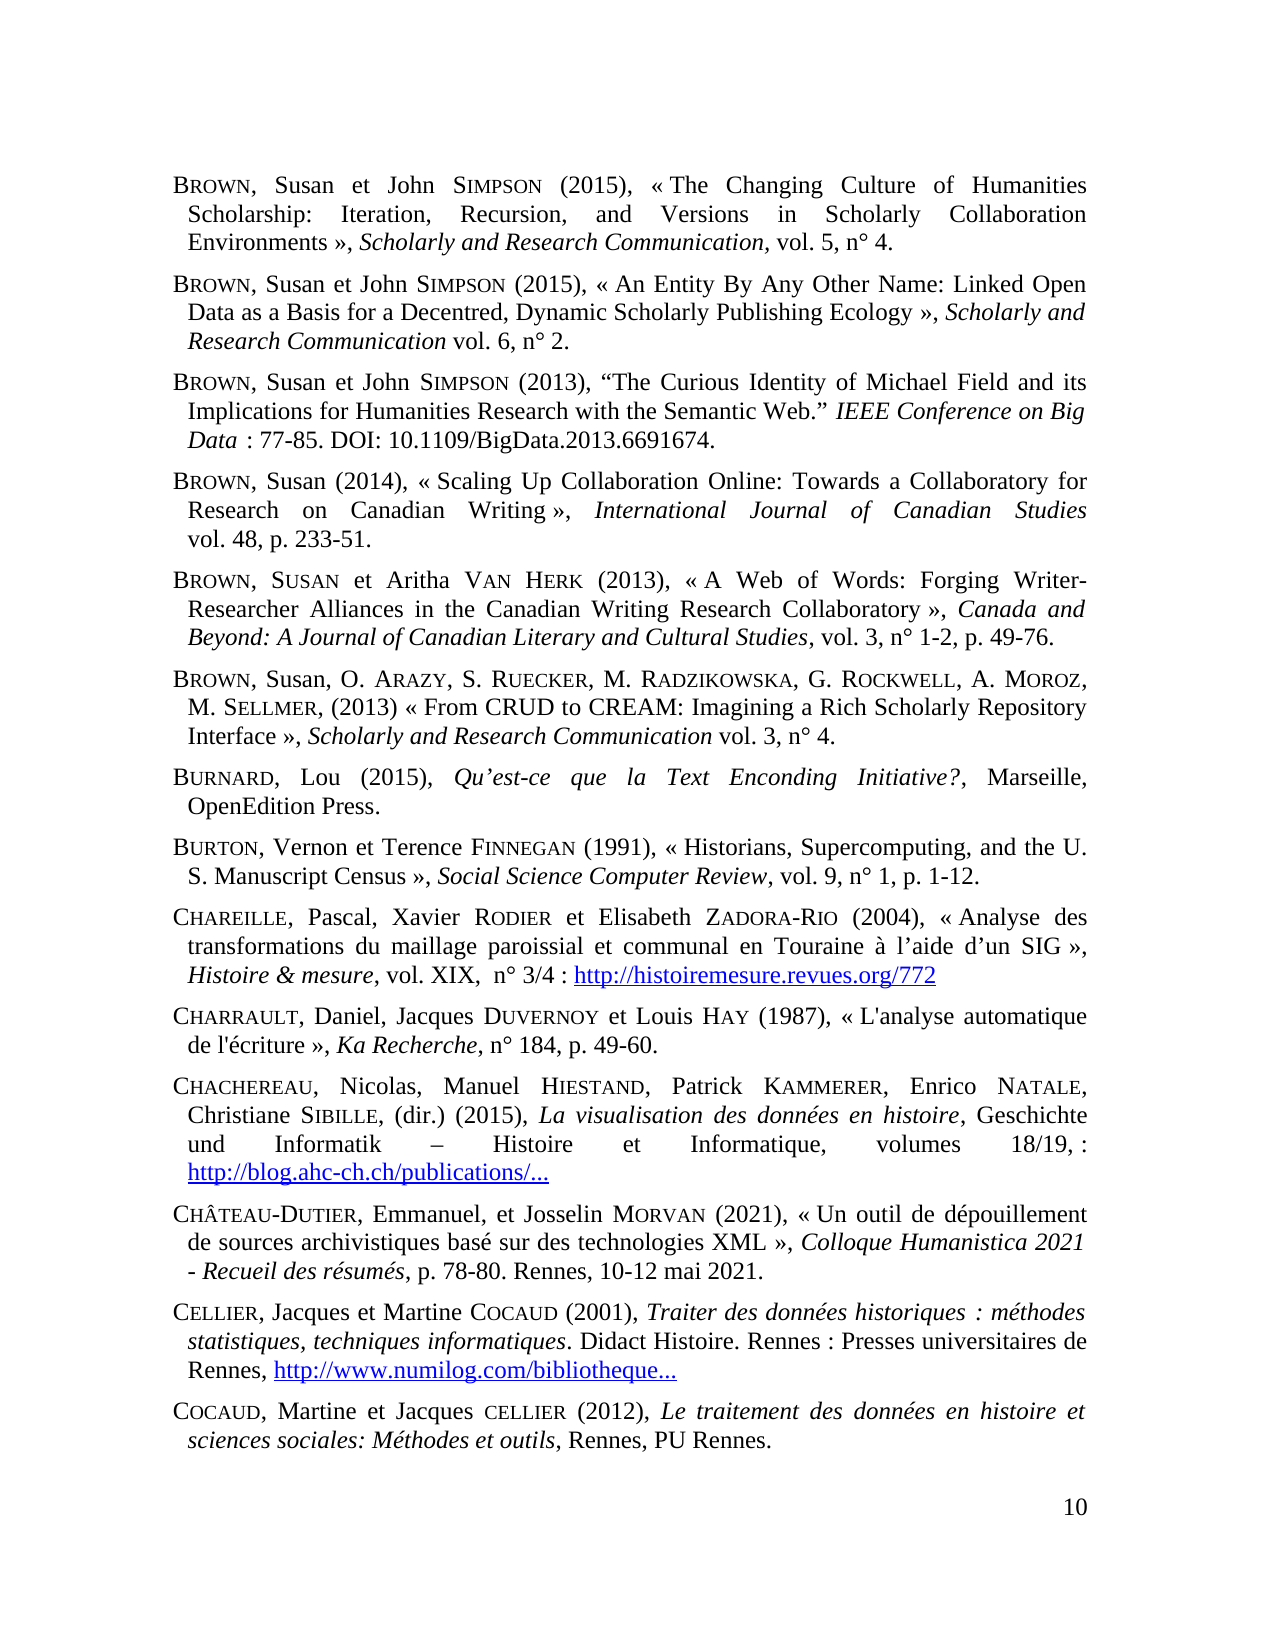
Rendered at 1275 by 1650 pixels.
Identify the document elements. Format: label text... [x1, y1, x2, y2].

text Burnard, Lou (2015), Qu’est-ce que la Text Enconding Initiative?, Marseille, OpenEdition Press. [173, 762, 1087, 820]
text Brown, Susan et John Simpson (2015), « The Changing Culture of Humanities Scholarship: Iteration, Recursion, and Versions in Scholarly Collaboration Environments », Scholarly and Research Communication, vol. 5, n° 4. [173, 170, 1087, 256]
text Brown, Susan (2014), « Scaling Up Collaboration Online: Towards a Collaboratory for Research on Canadian Writing », International Journal of Canadian Studies vol. 48, p. 233-51. [173, 466, 1087, 552]
text Cocaud, Martine et Jacques cellier (2012), Le traitement des données en histoire et sciences sociales: Méthodes et outils, Rennes, PU Rennes. [173, 1396, 1087, 1454]
text Brown, Susan et John Simpson (2013), “The Curious Identity of Michael Field and its Implications for Humanities Research with the Semantic Web.” IEEE Conference on Big Data : 77-85. DOI: 10.1109/BigData.2013.6691674. [173, 367, 1087, 454]
text Brown, Susan et Aritha Van Herk (2013), « A Web of Words: Forging Writer-Researcher Alliances in the Canadian Writing Research Collaboratory », Canada and Beyond: A Journal of Canadian Literary and Cultural Studies, vol. 3, n° 1-2, p. 49-76. [173, 565, 1087, 651]
text Cellier, Jacques et Martine Cocaud (2001), Traiter des données historiques : méthodes statistiques, techniques informatiques. Didact Histoire. Rennes : Presses universitaires de Rennes, http://www.numilog.com/bibliotheque... [173, 1297, 1087, 1384]
text Château-Dutier, Emmanuel, et Josselin Morvan (2021), « Un outil de dépouillement de sources archivistiques basé sur des technologies XML », Colloque Humanistica 2021 - Recueil des résumés, p. 78-80. Rennes, 10-12 mai 2021. [173, 1199, 1087, 1285]
text Brown, Susan et John Simpson (2015), « An Entity By Any Other Name: Linked Open Data as a Basis for a Decentred, Dynamic Scholarly Publishing Ecology », Scholarly and Research Communication vol. 6, n° 2. [173, 269, 1087, 355]
text Charrault, Daniel, Jacques Duvernoy et Louis Hay (1987), « L'analyse automatique de l'écriture », Ka Recherche, n° 184, p. 49-60. [173, 1001, 1087, 1059]
text Burton, Vernon et Terence Finnegan (1991), « Historians, Supercomputing, and the U. S. Manuscript Census », Social Science Computer Review, vol. 9, n° 1, p. 1-12. [173, 832, 1087, 890]
text Chachereau, Nicolas, Manuel Hiestand, Patrick Kammerer, Enrico Natale, Christiane Sibille, (dir.) (2015), La visualisation des données en histoire, Geschichte und Informatik – Histoire et Informatique, volumes 18/19, : http://blog.ahc-ch.ch/publications/... [173, 1071, 1087, 1186]
text Brown, Susan, O. Arazy, S. Ruecker, M. Radzikowska, G. Rockwell, A. Moroz, M. Sellmer, (2013) « From CRUD to CREAM: Imagining a Rich Scholarly Repository Interface », Scholarly and Research Communication vol. 3, n° 4. [173, 664, 1087, 750]
text Chareille, Pascal, Xavier Rodier et Elisabeth Zadora-Rio (2004), « Analyse des transformations du maillage paroissial et communal en Touraine à l’aide d’un SIG », Histoire & mesure, vol. XIX, n° 3/4 : http://histoiremesure.revues.org/772 [173, 902, 1087, 989]
